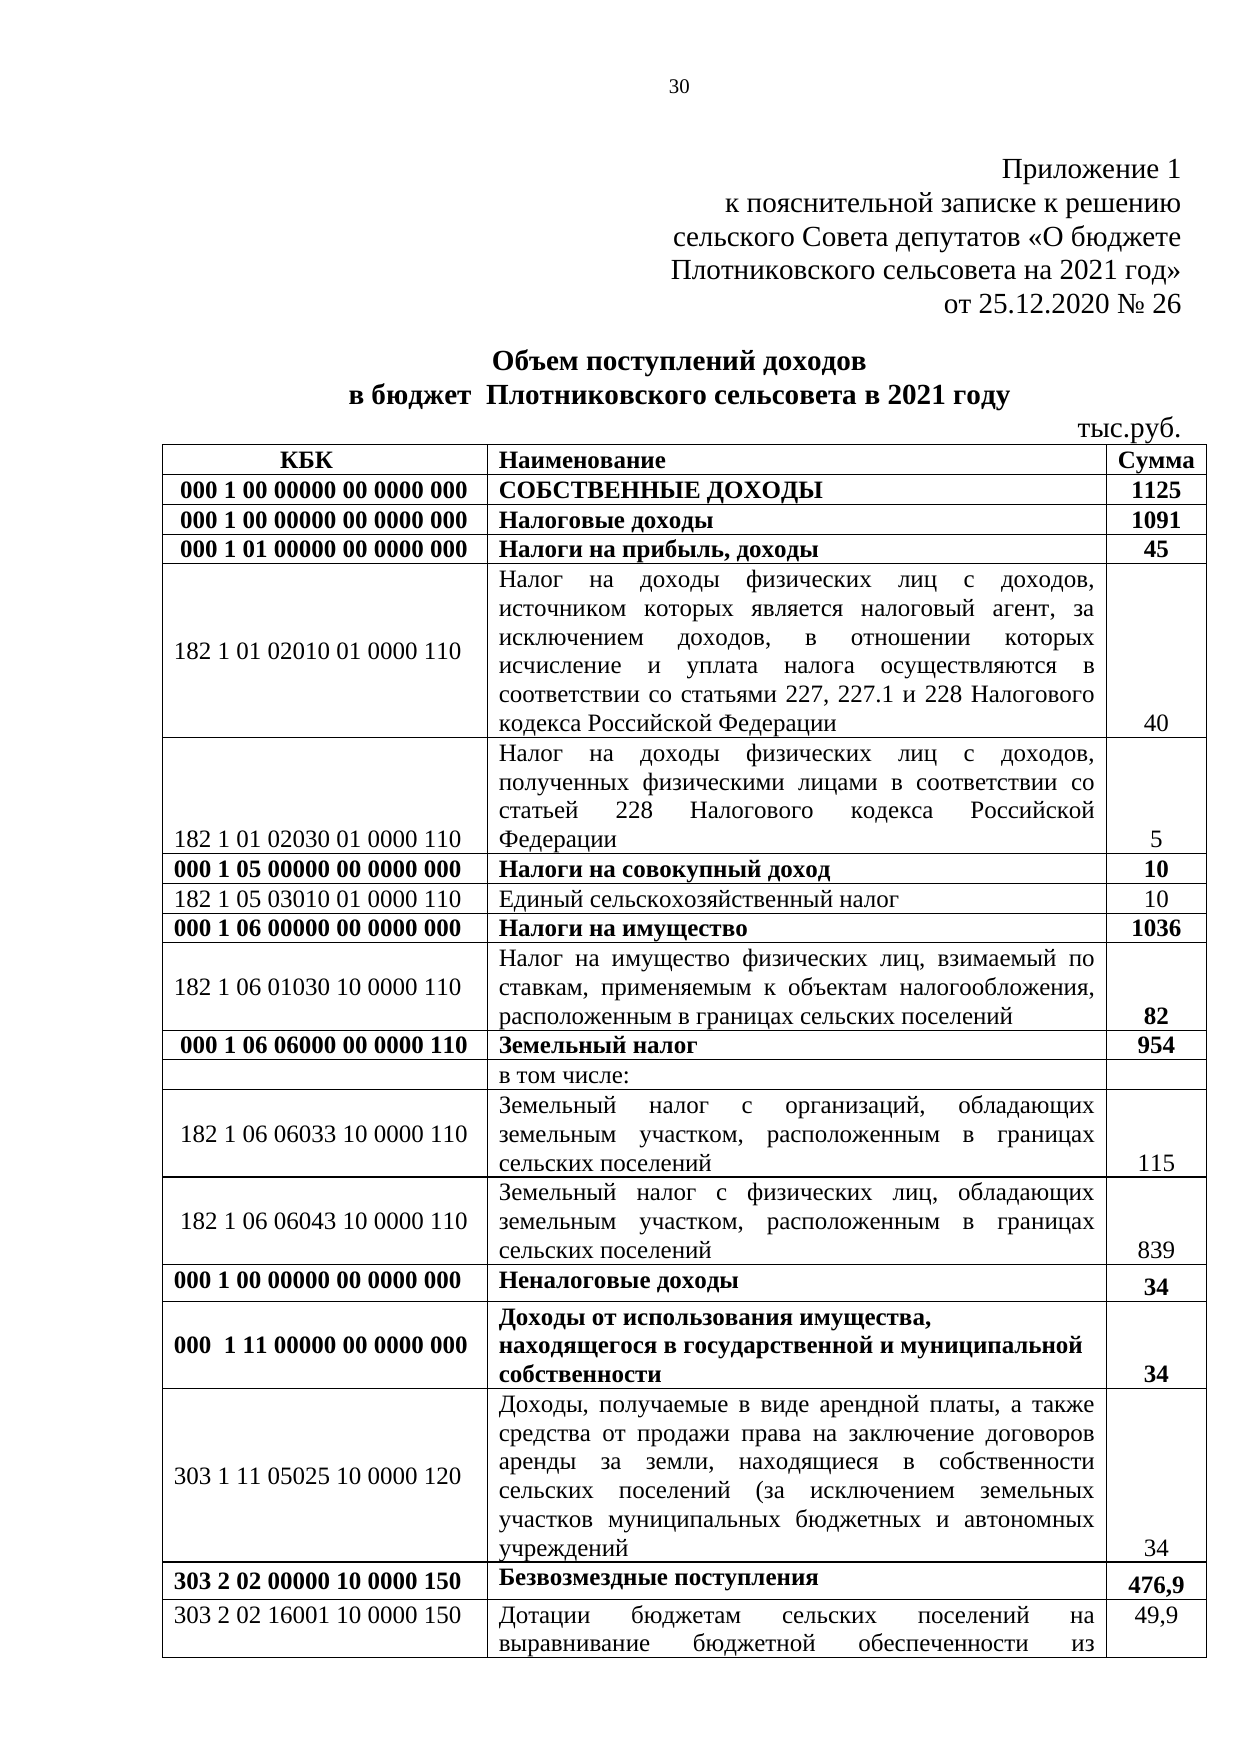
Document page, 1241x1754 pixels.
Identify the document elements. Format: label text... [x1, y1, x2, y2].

table_cell Доходы, получаемые в виде арендной платы, а также средства от продажи права на заключение договоров аренды за земли, находящиеся в собственности сельских поселений (за исключением земельных участков муниципальных бюджетных и автономных учреждений [488, 1389, 1106, 1561]
table_cell 182 1 06 06043 10 0000 110 [163, 1178, 487, 1264]
table_cell [163, 1060, 487, 1089]
table_cell Налог на доходы физических лиц с доходов, полученных физическими лицами в соответствии со статьей 228 Налогового кодекса Российской Федерации [488, 738, 1106, 853]
table_cell 40 [1107, 564, 1206, 737]
table_cell Налоги на имущество [488, 914, 1106, 942]
table_cell Доходы от использования имущества, находящегося в государственной и муниципальной собственности [488, 1302, 1106, 1388]
table_cell 000 1 01 00000 00 0000 000 [163, 535, 487, 563]
table_cell 1036 [1107, 914, 1206, 942]
table_cell 1091 [1107, 505, 1206, 533]
table_cell Безвозмездные поступления [488, 1563, 1106, 1599]
table_cell Земельный налог с организаций, обладающих земельным участком, расположенным в границах сельских поселений [488, 1090, 1106, 1176]
table_cell 10 [1107, 854, 1206, 883]
table_cell 115 [1107, 1090, 1206, 1176]
table_cell Земельный налог [488, 1031, 1106, 1059]
table_cell 954 [1107, 1031, 1206, 1059]
table_cell Налог на имущество физических лиц, взимаемый по ставкам, применяемым к объектам налогообложения, расположенным в границах сельских поселений [488, 943, 1106, 1029]
table_cell 1125 [1107, 475, 1206, 504]
table_cell Единый сельскохозяйственный налог [488, 884, 1106, 912]
table_cell Налоги на совокупный доход [488, 854, 1106, 883]
table_cell 45 [1107, 535, 1206, 563]
table_cell Налоговые доходы [488, 505, 1106, 533]
table_header Сумма [1107, 445, 1206, 474]
table_header Наименование [488, 445, 1106, 474]
table_cell 49,9 [1107, 1600, 1206, 1657]
table_cell 000 1 11 00000 00 0000 000 [163, 1302, 487, 1388]
table_cell 34 [1107, 1265, 1206, 1301]
table_cell 5 [1107, 738, 1206, 853]
table_cell 000 1 00 00000 00 0000 000 [163, 505, 487, 533]
table_cell в том числе: [488, 1060, 1106, 1089]
table_cell 82 [1107, 943, 1206, 1029]
text Приложение 1 [758, 152, 1181, 185]
table_cell 839 [1107, 1178, 1206, 1264]
table_cell 182 1 06 06033 10 0000 110 [163, 1090, 487, 1176]
table_cell 34 [1107, 1302, 1206, 1388]
table_cell 000 1 06 00000 00 0000 000 [163, 914, 487, 942]
table_cell 182 1 05 03010 01 0000 110 [163, 884, 487, 912]
table_cell 000 1 06 06000 00 0000 110 [163, 1031, 487, 1059]
text к пояснительной записке к решению [620, 185, 1181, 219]
table_cell 000 1 00 00000 00 0000 000 [163, 1265, 487, 1301]
table_cell 34 [1107, 1389, 1206, 1561]
table_cell 476,9 [1107, 1563, 1206, 1599]
table_header КБК [163, 445, 487, 474]
table_cell 000 1 00 00000 00 0000 000 [163, 475, 487, 504]
table_cell 182 1 01 02010 01 0000 110 [163, 564, 487, 737]
table_cell [1107, 1060, 1206, 1089]
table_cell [163, 1600, 487, 1657]
table_cell 000 1 05 00000 00 0000 000 [163, 854, 487, 883]
table_cell СОБСТВЕННЫЕ ДОХОДЫ [488, 475, 1106, 504]
text сельского Совета депутатов «О бюджете Плотниковского сельсовета на 2021 год» от 25.12.2020 № 26 [650, 219, 1181, 319]
table_cell 303 1 11 05025 10 0000 120 [163, 1389, 487, 1561]
table_cell Земельный налог с физических лиц, обладающих земельным участком, расположенным в границах сельских поселений [488, 1178, 1106, 1264]
table_cell 10 [1107, 884, 1206, 912]
table_cell 182 1 06 01030 10 0000 110 [163, 943, 487, 1029]
text тыс.руб. [177, 411, 1181, 444]
table_cell Налог на доходы физических лиц с доходов, источником которых является налоговый агент, за исключением доходов, в отношении которых исчисление и уплата налога осуществляются в соответствии со статьями 227, 227.1 и 228 Налогового кодекса Российской Федерации [488, 564, 1106, 737]
table_cell 303 2 02 00000 10 0000 150 [163, 1563, 487, 1599]
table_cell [488, 1600, 1106, 1657]
table_cell Налоги на прибыль, доходы [488, 535, 1106, 563]
table_cell 182 1 01 02030 01 0000 110 [163, 738, 487, 853]
text Объем поступлений доходов [177, 343, 1181, 377]
table_cell Неналоговые доходы [488, 1265, 1106, 1301]
text в бюджет Плотниковского сельсовета в 2021 году [177, 377, 1181, 411]
